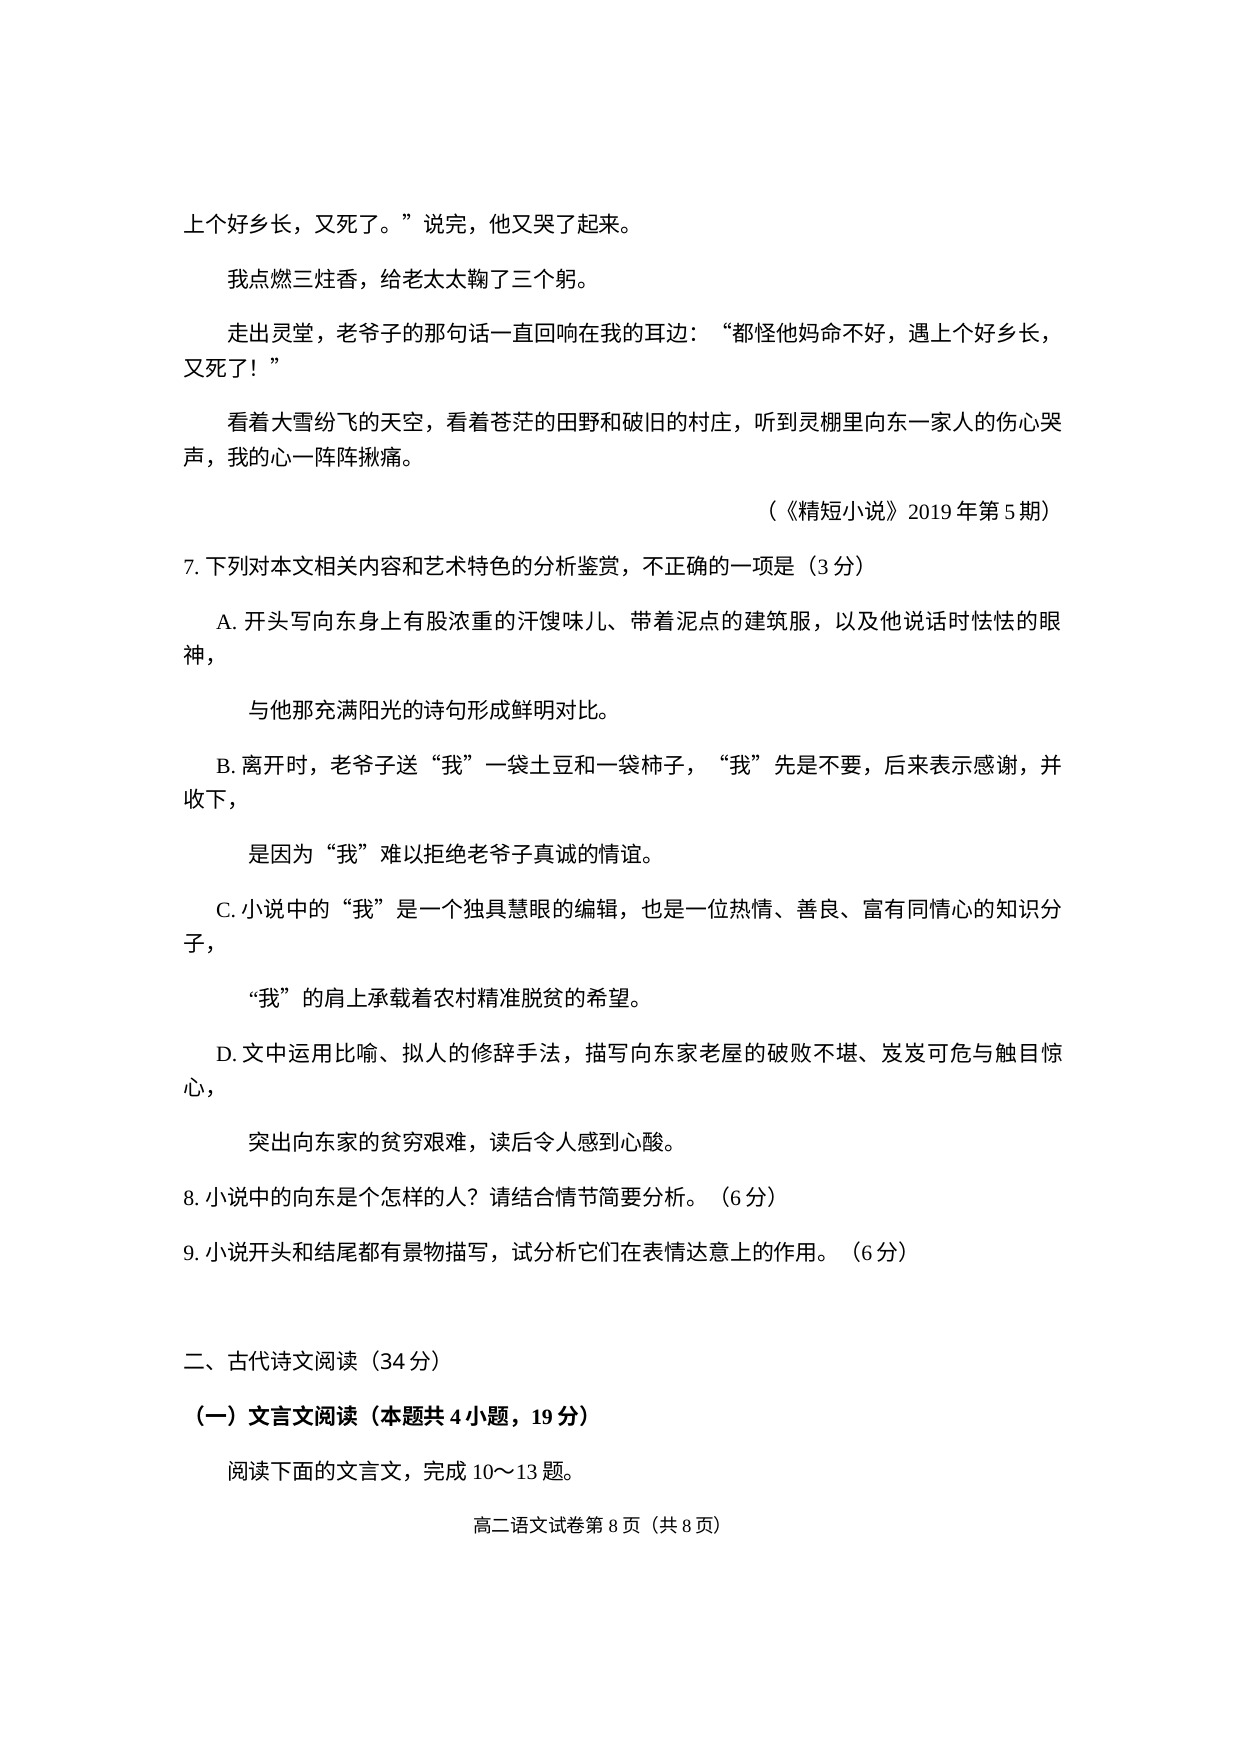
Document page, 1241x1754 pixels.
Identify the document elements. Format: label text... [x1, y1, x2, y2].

text 突出向东家的贫穷艰难，读后令人感到心酸。 [183, 1123, 1063, 1158]
list 离开时，老爷子送“我”一袋土豆和一袋柿子，“我”先是不要，后来表示感谢，并收下， [183, 747, 1063, 815]
text 与他那充满阳光的诗句形成鲜明对比。 [183, 692, 1063, 726]
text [183, 206, 1063, 239]
text （《精短小说》2019年第5期） [183, 493, 1063, 527]
text 我点燃三炷香，给老太太鞠了三个躬。 [183, 260, 1063, 294]
text 8. 小说中的向东是个怎样的人？请结合情节简要分析。（6分） [183, 1178, 1063, 1212]
text （一）文言文阅读（本题共4小题，19分） [183, 1398, 1063, 1432]
text 7. 下列对本文相关内容和艺术特色的分析鉴赏，不正确的一项是（3分） [183, 548, 1063, 582]
text 走出灵堂，老爷子的那句话一直回响在我的耳边：“都怪他妈命不好，遇上个好乡长，又死了！” [183, 315, 1063, 383]
list 文中运用比喻、拟人的修辞手法，描写向东家老屋的破败不堪、岌岌可危与触目惊心， [183, 1034, 1063, 1103]
text A. 开头写向东身上有股浓重的汗馊味儿、带着泥点的建筑服，以及他说话时怯怯的眼神， [183, 603, 1063, 671]
text “我”的肩上承载着农村精准脱贫的希望。 [183, 980, 1063, 1014]
text 二、古代诗文阅读（34分） [183, 1343, 1063, 1377]
text 是因为“我”难以拒绝老爷子真诚的情谊。 [183, 836, 1063, 870]
text 9. 小说开头和结尾都有景物描写，试分析它们在表情达意上的作用。（6分） [183, 1233, 1063, 1267]
text 阅读下面的文言文，完成10～13题。 [183, 1453, 1063, 1487]
list 小说中的“我”是一个独具慧眼的编辑，也是一位热情、善良、富有同情心的知识分子， [183, 891, 1063, 959]
text 看着大雪纷飞的天空，看着苍茫的田野和破旧的村庄，听到灵棚里向东一家人的伤心哭声，我的心一阵阵揪痛。 [183, 404, 1063, 472]
